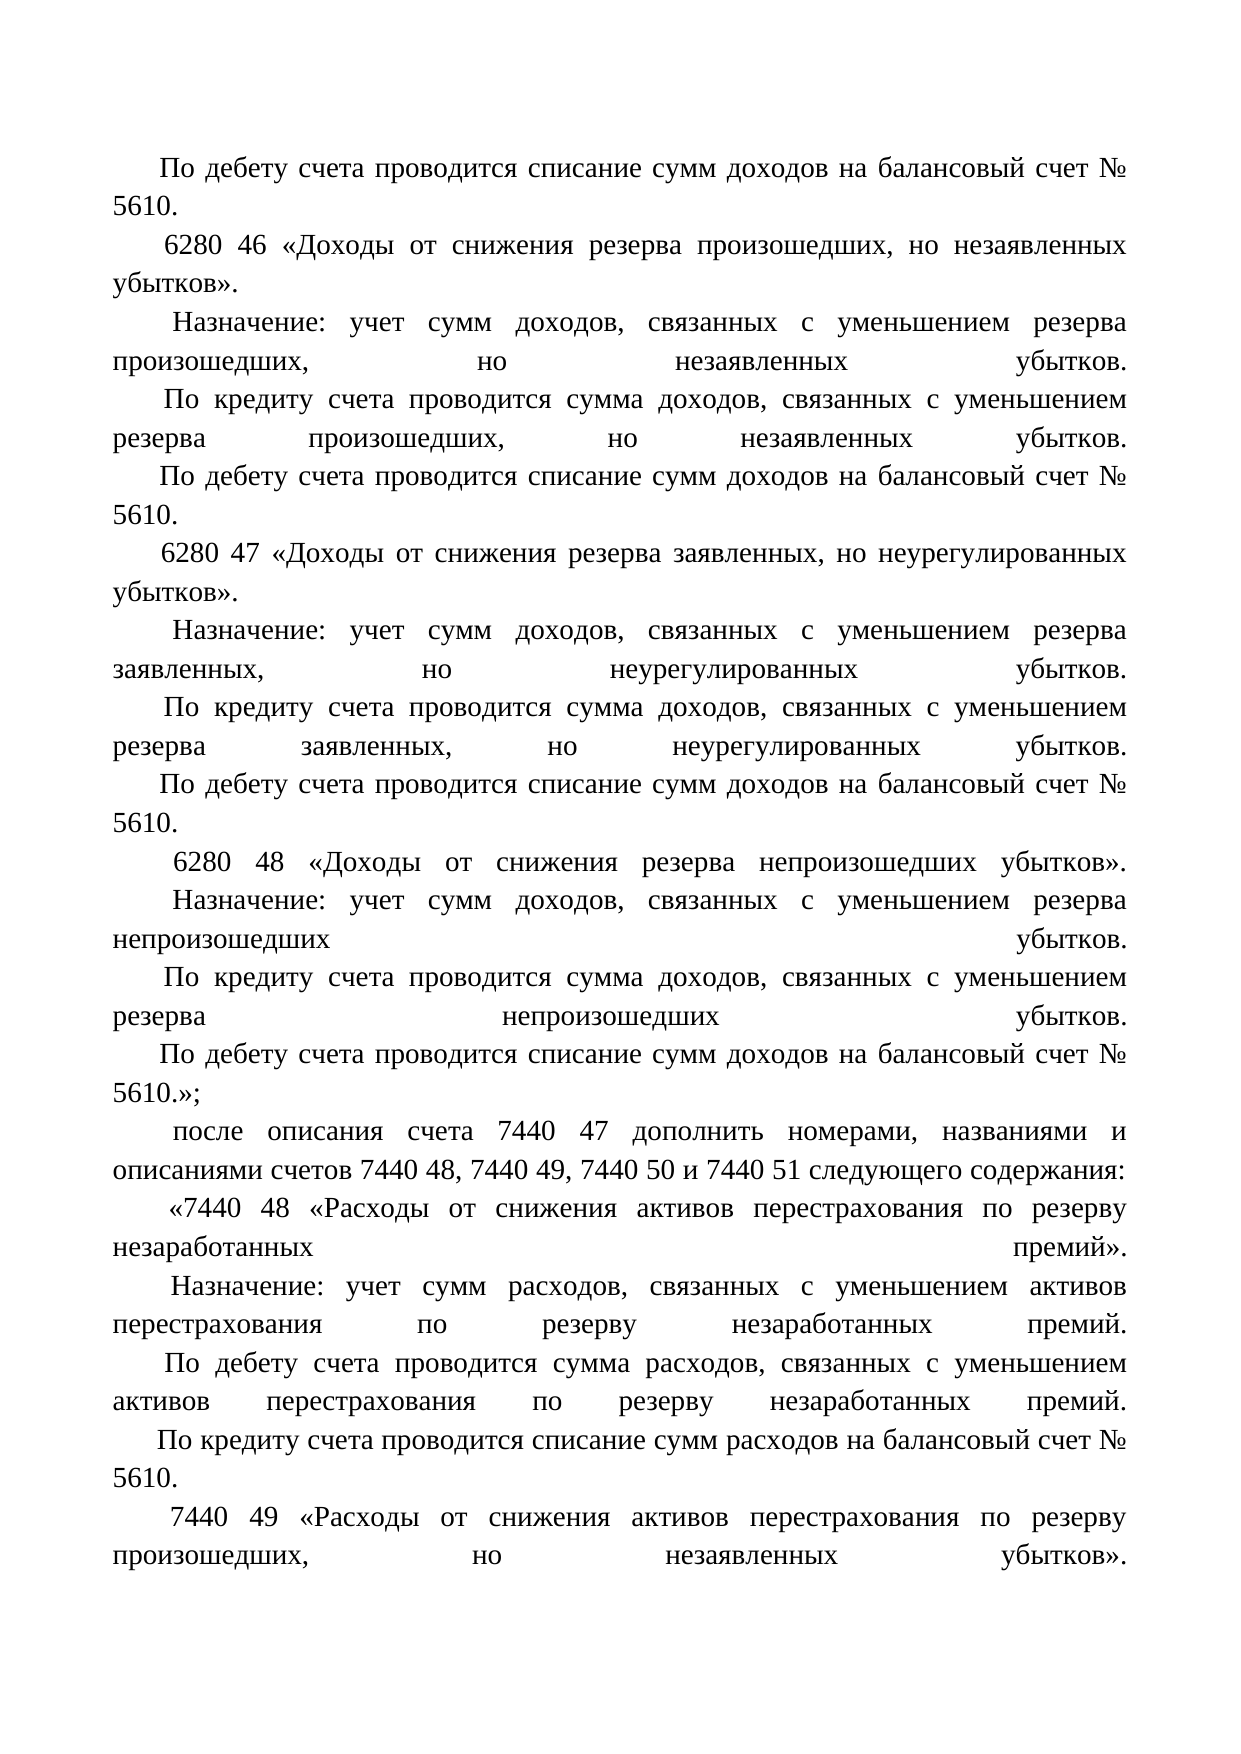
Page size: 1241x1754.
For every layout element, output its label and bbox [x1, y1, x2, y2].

text [112, 150, 1128, 1571]
